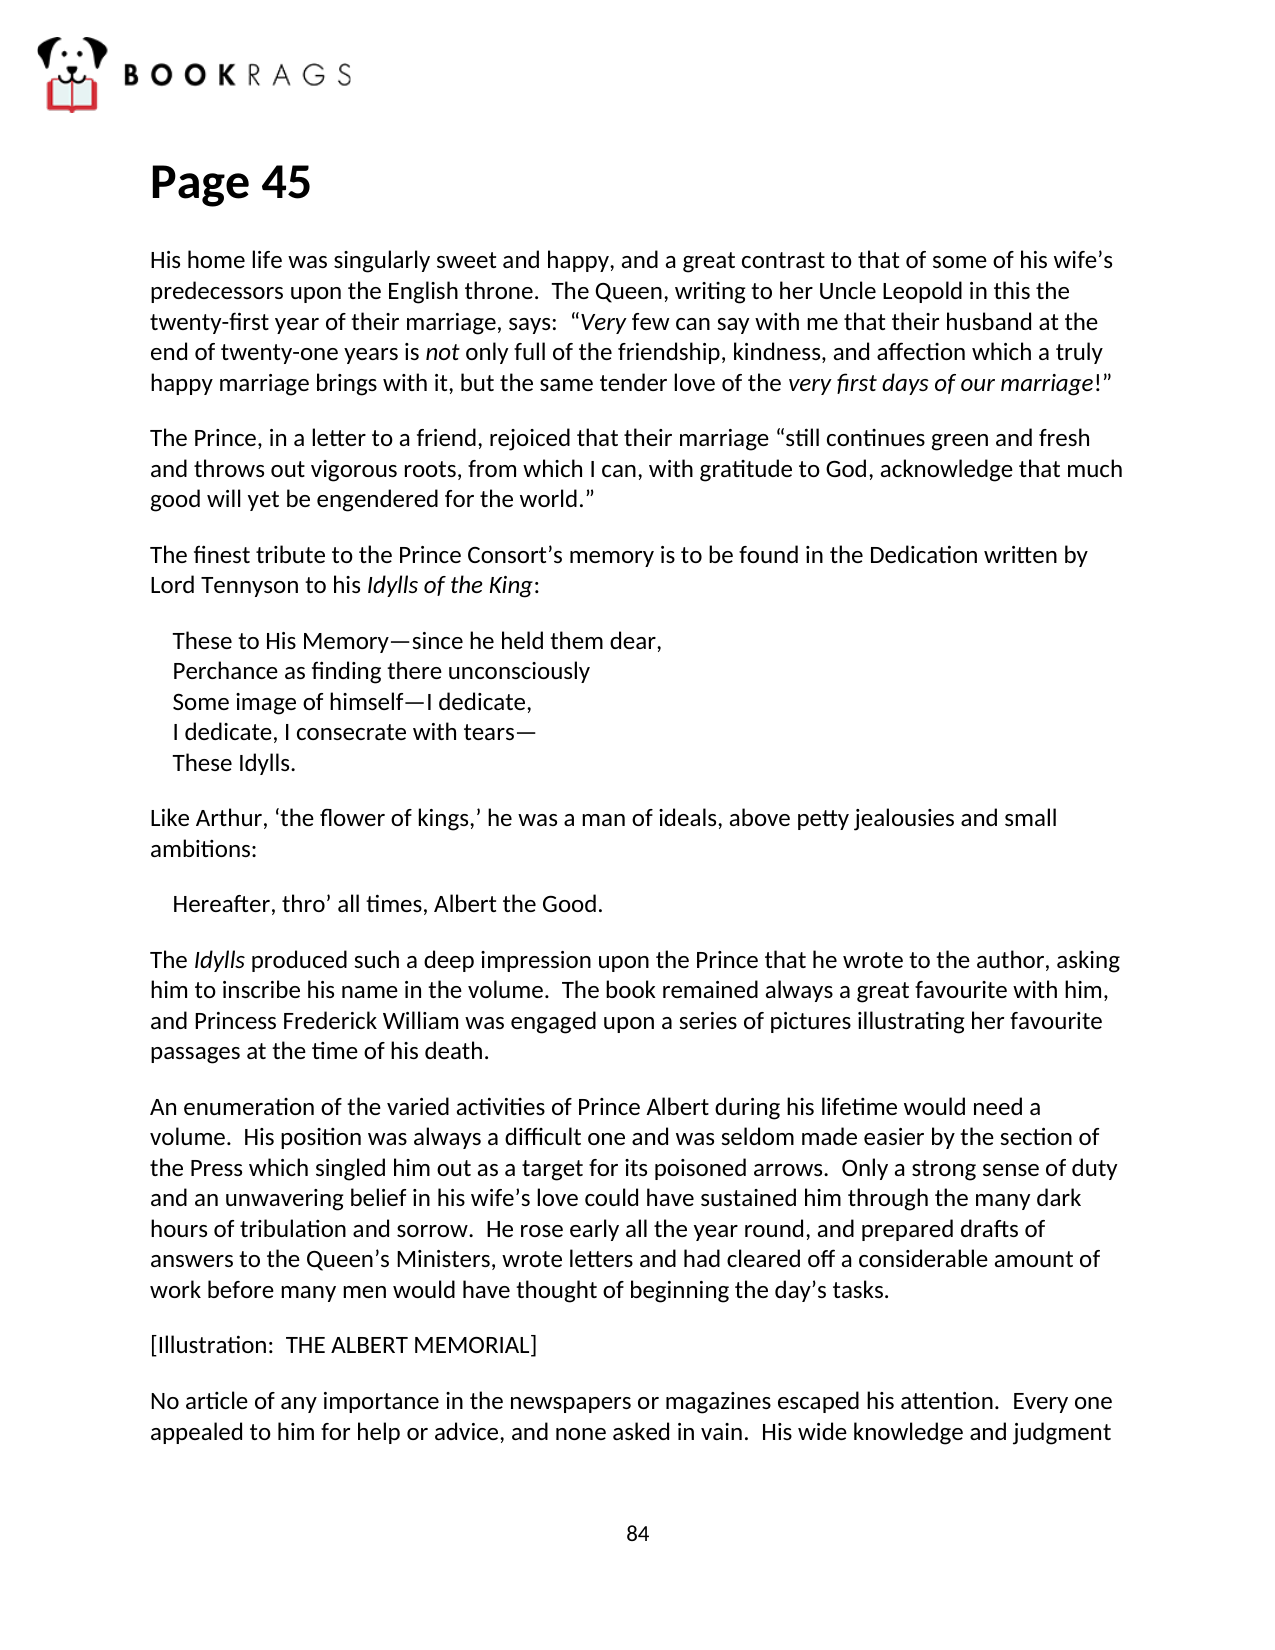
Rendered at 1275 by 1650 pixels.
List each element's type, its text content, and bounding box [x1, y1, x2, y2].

text Hereafter, thro’ all times, Albert the Good. [150, 888, 1125, 919]
text The Idylls produced such a deep impression upon the Prince that he wrote to the author, asking him to inscribe his name in the volume. The book remained always a great favourite with him, and Princess Frederick William was engaged upon a series of pictures illustrating her favourite passages at the time of his death. [150, 944, 1125, 1066]
picture [37, 37, 351, 113]
text An enumeration of the varied activities of Prince Albert during his lifetime would need a volume. His position was always a difficult one and was seldom made easier by the section of the Press which singled him out as a target for its poisoned arrows. Only a strong sense of duty and an unwavering belief in his wife’s love could have sustained him through the many dark hours of tribulation and sorrow. He rose early all the year round, and prepared drafts of answers to the Queen’s Ministers, wrote letters and had cleared off a considerable amount of work before many men would have thought of beginning the day’s tasks. [150, 1091, 1125, 1305]
text The finest tribute to the Prince Consort’s memory is to be found in the Dedication written by Lord Tennyson to his Idylls of the King: [150, 539, 1125, 600]
text Page 45 [150, 150, 1125, 211]
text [150, 1385, 1125, 1446]
text These to His Memory—­since he held them dear, Perchance as finding there unconsciously Some image of himself—­I dedicate, I dedicate, I consecrate with tears—­ These Idylls. [150, 625, 1125, 777]
text Like Arthur, ‘the flower of kings,’ he was a man of ideals, above petty jealousies and small ambitions: [150, 802, 1125, 863]
text His home life was singularly sweet and happy, and a great contrast to that of some of his wife’s predecessors upon the English throne. The Queen, writing to her Uncle Leopold in this the twenty-first year of their marriage, says: “Very few can say with me that their husband at the end of twenty-one years is not only full of the friendship, kindness, and affection which a truly happy marriage brings with it, but the same tender love of the very first days of our marriage!” [150, 244, 1125, 397]
text [Illustration: THE ALBERT MEMORIAL] [150, 1330, 1125, 1360]
text The Prince, in a letter to a friend, rejoiced that their marriage “still continues green and fresh and throws out vigorous roots, from which I can, with gratitude to God, acknowledge that much good will yet be engendered for the world.” [150, 422, 1125, 514]
